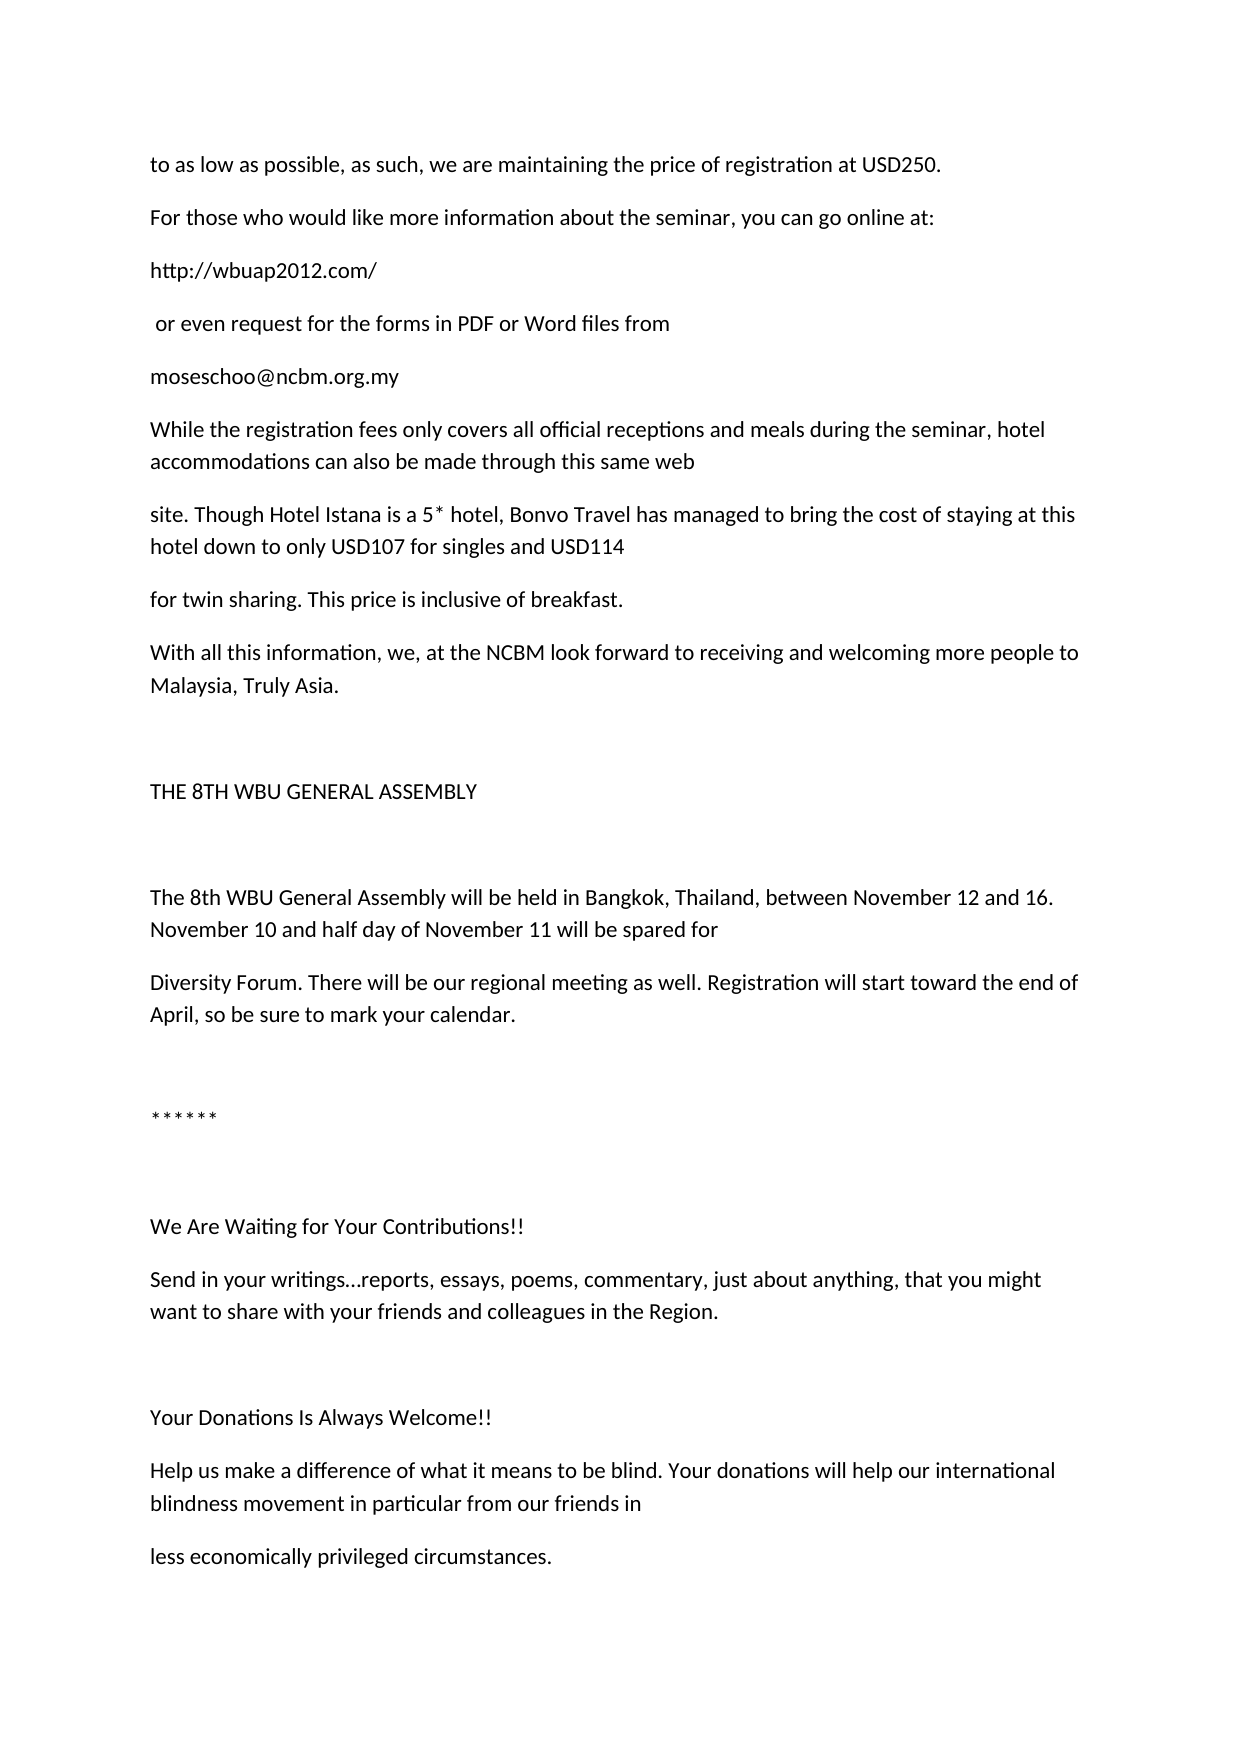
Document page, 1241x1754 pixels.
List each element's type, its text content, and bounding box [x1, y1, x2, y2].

text Diversity Forum. There will be our regional meeting as well. Registration will start toward the end of April, so be sure to mark your calendar. [150, 968, 1090, 1028]
text While the registration fees only covers all official receptions and meals during the seminar, hotel accommodations can also be made through this same web [150, 415, 1090, 475]
text http://wbuap2012.com/ [150, 256, 1090, 284]
text For those who would like more information about the seminar, you can go online at: [150, 203, 1090, 231]
text We Are Waiting for Your Contributions!! [150, 1212, 1090, 1240]
text THE 8TH WBU GENERAL ASSEMBLY [150, 777, 1090, 805]
text for twin sharing. This price is inclusive of breakfast. [150, 586, 1090, 613]
text to as low as possible, as such, we are maintaining the price of registration at USD250. [150, 150, 1090, 178]
text Send in your writings…reports, essays, poems, commentary, just about anything, that you might want to share with your friends and colleagues in the Region. [150, 1265, 1090, 1326]
text The 8th WBU General Assembly will be held in Bangkok, Thailand, between November 12 and 16. November 10 and half day of November 11 will be spared for [150, 883, 1090, 943]
text Your Donations Is Always Welcome!! [150, 1403, 1090, 1432]
text Help us make a difference of what it means to be blind. Your donations will help our international blindness movement in particular from our friends in [150, 1457, 1090, 1517]
text With all this information, we, at the NCBM look forward to receiving and welcoming more people to Malaysia, Truly Asia. [150, 638, 1090, 699]
text moseschoo@ncbm.org.my [150, 362, 1090, 390]
text ****** [150, 1106, 1090, 1134]
text less economically privileged circumstances. [150, 1542, 1090, 1570]
text site. Though Hotel Istana is a 5* hotel, Bonvo Travel has managed to bring the cost of staying at this hotel down to only USD107 for singles and USD114 [150, 500, 1090, 561]
text or even request for the forms in PDF or Word files from [150, 309, 1090, 337]
